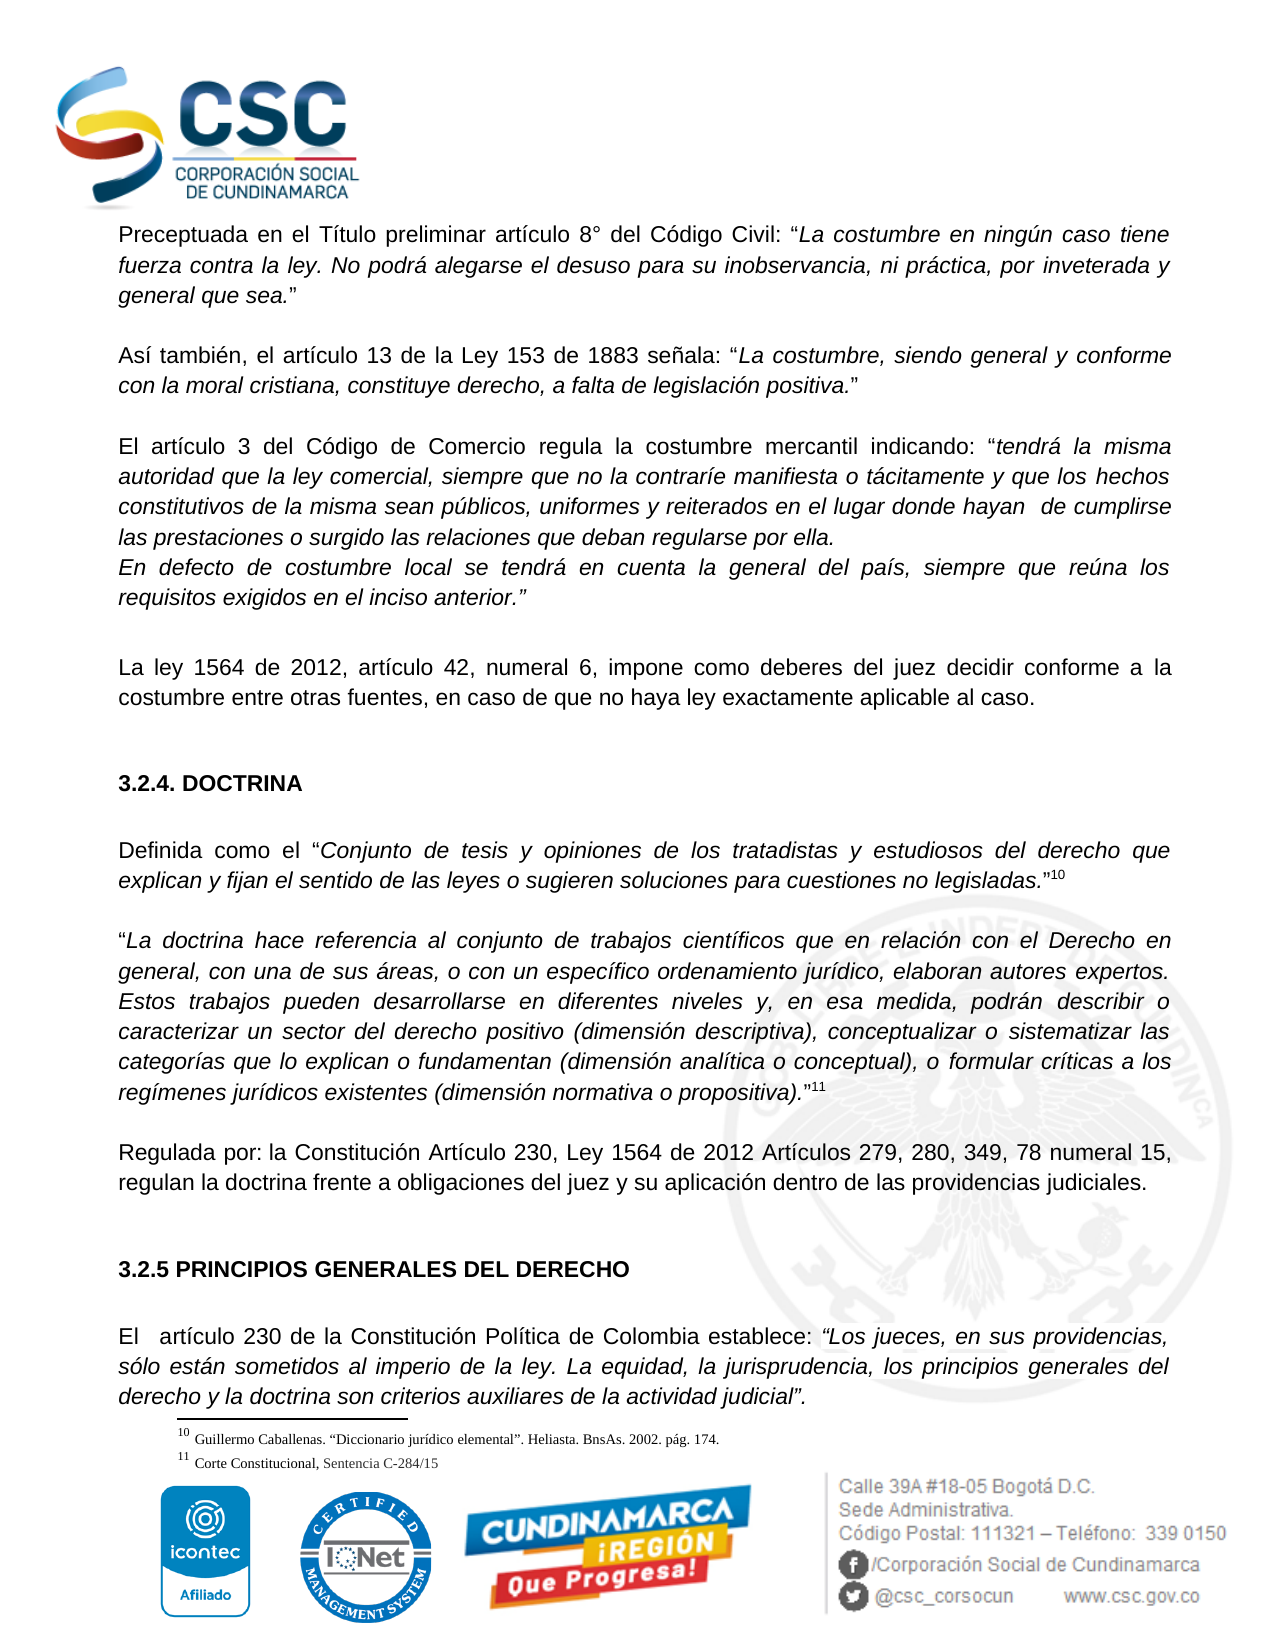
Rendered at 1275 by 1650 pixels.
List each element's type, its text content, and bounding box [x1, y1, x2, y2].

text Preceptuada en el Título preliminar artículo 8° del Código Civil: “La costumbre en ningún caso tiene fuerza contra la ley. No podrá alegarse el desuso para su inobservancia, ni práctica, por inveterada y general que sea.” [118, 221, 1172, 308]
subtitle 3.2.4. DOCTRINA [118, 770, 1172, 797]
picture [300, 880, 1249, 1631]
text En defecto de costumbre local se tendrá en cuenta la general del país, siempre que reúna los requisitos exigidos en el inciso anterior.” [118, 554, 1172, 610]
text Definida como el “Conjunto de tesis y opiniones de los tratadistas y estudiosos del derecho que explican y fijan el sentido de las leyes o sugieren soluciones para cuestiones no legisladas.” [118, 837, 1172, 893]
text El artículo 230 de la Constitución Política de Colombia establece: “Los jueces, en sus providencias, sólo están sometidos al imperio de la ley. La equidad, la jurisprudencia, los principios generales del derecho y la doctrina son criterios auxiliares de la actividad judicial”. [118, 1323, 1172, 1409]
picture [147, 1470, 264, 1627]
text Regulada por: la Constitución Artículo 230, Ley 1564 de 2012 Artículos 279, 280, 349, 78 numeral 15, regulan la doctrina frente a obligaciones del juez y su aplicación dentro de las providencias judiciales. [118, 1139, 1172, 1196]
text La ley 1564 de 2012, artículo 42, numeral 6, impone como deberes del juez decidir conforme a la costumbre entre otras fuentes, en caso de que no haya ley exactamente aplicable al caso. [118, 654, 1172, 711]
subtitle 3.2.5 PRINCIPIOS GENERALES DEL DERECHO [118, 1256, 1172, 1282]
picture [37, 50, 382, 219]
text Así también, el artículo 13 de la Ley 153 de 1883 señala: “La costumbre, siendo general y conforme con la moral cristiana, constituye derecho, a falta de legislación positiva.” [118, 342, 1172, 399]
text “La doctrina hace referencia al conjunto de trabajos científicos que en relación con el Derecho en general, con una de sus áreas, o con un específico ordenamiento jurídico, elaboran autores expertos. Estos trabajos pueden desarrollarse en diferentes niveles y, en esa medida, podrán describir o caracterizar un sector del derecho positivo (dimensión descriptiva), conceptualizar o sistematizar las categorías que lo explican o fundamentan (dimensión analítica o conceptual), o formular críticas a los regímenes jurídicos existentes (dimensión normativa o propositiva).” [118, 927, 1172, 1105]
text El artículo 3 del Código de Comercio regula la costumbre mercantil indicando: “tendrá la misma autoridad que la ley comercial, siempre que no la contraríe manifiesta o tácitamente y que los hechos constitutivos de la misma sean públicos, uniformes y reiterados en el lugar donde hayan de cumplirse las prestaciones o surgido las relaciones que deban regularse por ella. [118, 433, 1172, 550]
